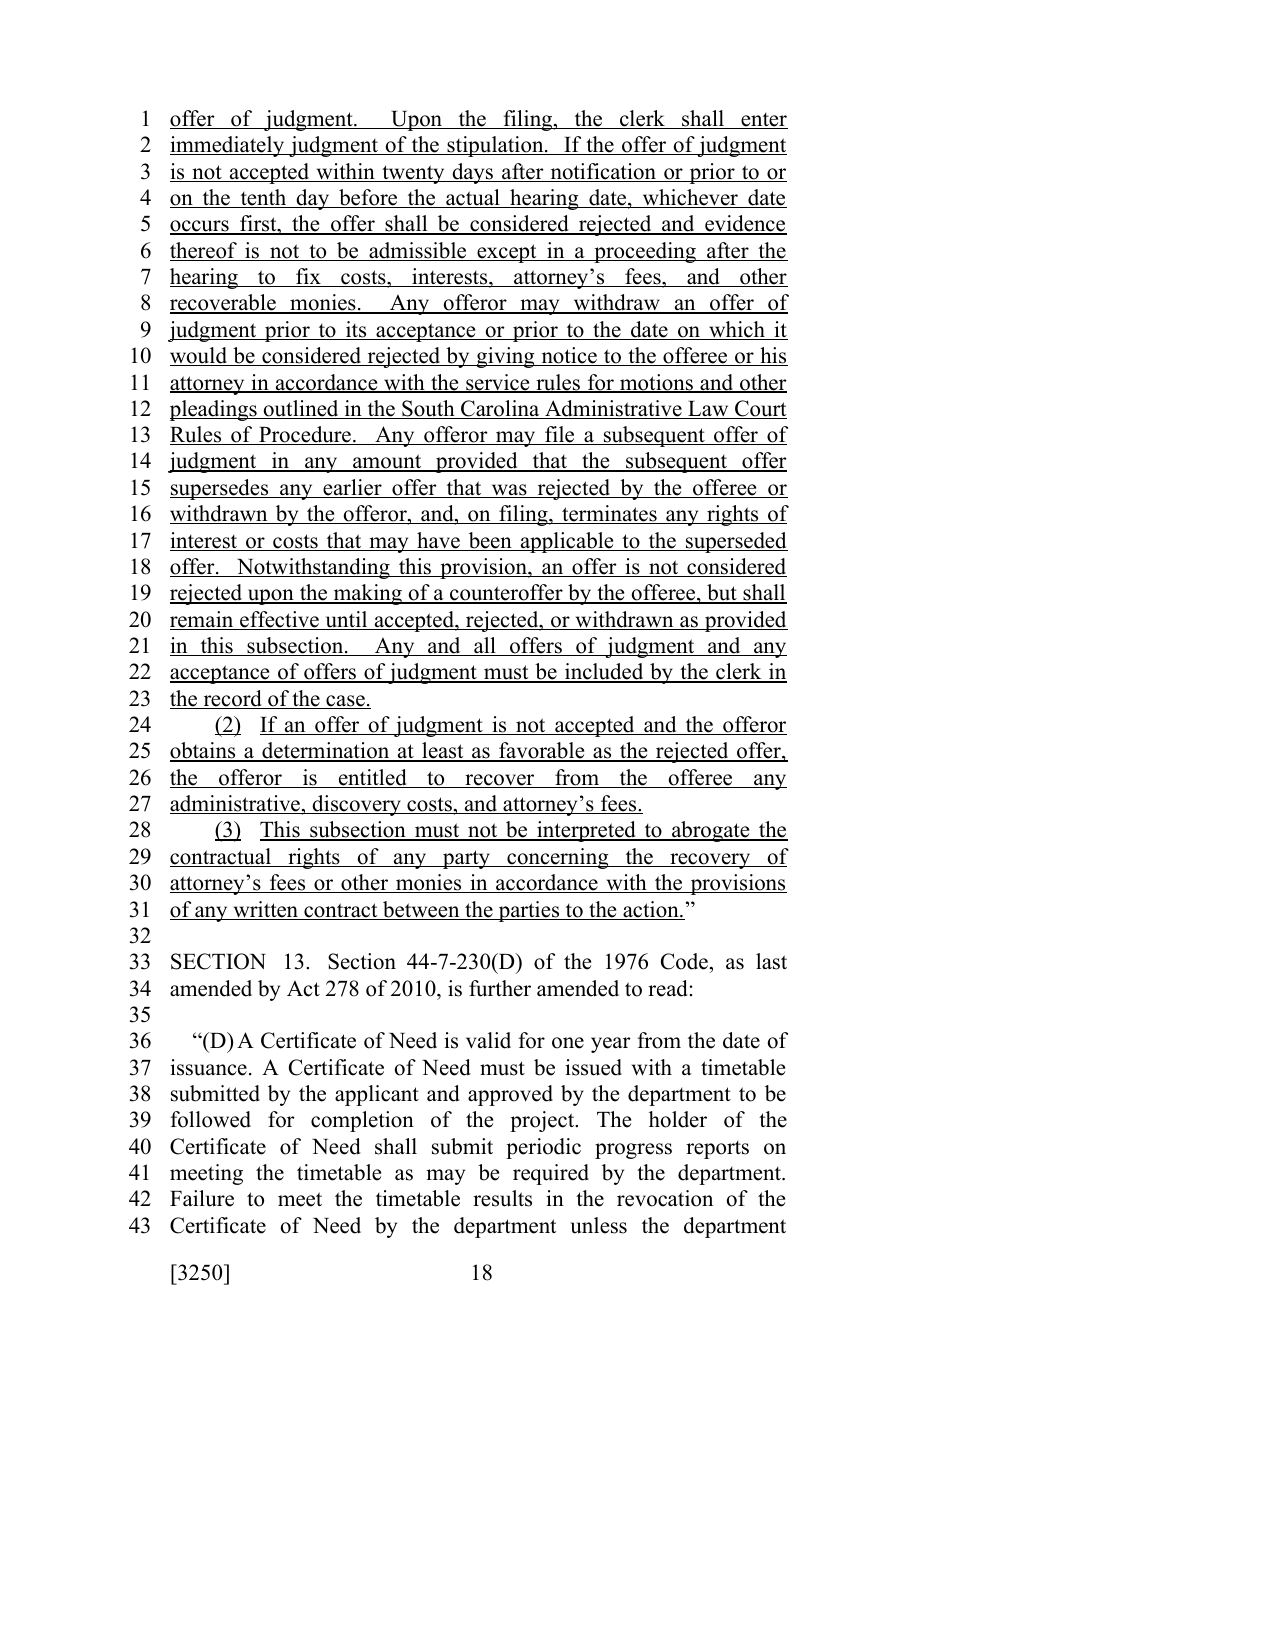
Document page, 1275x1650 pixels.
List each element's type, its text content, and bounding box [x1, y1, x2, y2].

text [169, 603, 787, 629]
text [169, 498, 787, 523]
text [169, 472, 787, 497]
text (2) If an offer of judgment is not accepted and the offeror obtains a determination at least as favorable as the rejected offer, the offeror is entitled to recover from the offeree any administrative, discovery costs, and attorney’s fees. [169, 761, 787, 787]
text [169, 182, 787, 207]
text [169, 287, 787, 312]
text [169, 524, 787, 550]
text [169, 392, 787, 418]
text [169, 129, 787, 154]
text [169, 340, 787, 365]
text (3) This subsection must not be interpreted to abrogate the contractual rights of any party concerning the recovery of attorney’s fees or other monies in accordance with the provisions of any written contract between the parties to the action.” [169, 867, 787, 892]
text (2) If an offer of judgment is not accepted and the offeror obtains a determination at least as favorable as the rejected offer, the offeror is entitled to recover from the offeree any administrative, discovery costs, and attorney’s fees. [169, 711, 787, 760]
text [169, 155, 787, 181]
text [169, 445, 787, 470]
text (3) This subsection must not be interpreted to abrogate the contractual rights of any party concerning the recovery of attorney’s fees or other monies in accordance with the provisions of any written contract between the parties to the action.” [169, 817, 787, 866]
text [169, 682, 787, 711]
text (2) If an offer of judgment is not accepted and the offeror obtains a determination at least as favorable as the rejected offer, the offeror is entitled to recover from the offeree any administrative, discovery costs, and attorney’s fees. [169, 788, 787, 817]
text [169, 1027, 787, 1238]
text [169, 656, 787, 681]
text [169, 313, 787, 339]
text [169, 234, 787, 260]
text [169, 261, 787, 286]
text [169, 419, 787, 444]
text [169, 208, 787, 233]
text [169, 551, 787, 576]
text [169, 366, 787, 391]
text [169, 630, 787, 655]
text SECTION 13. Section 44-7-230(D) of the 1976 Code, as last amended by Act 278 of 2010, is further amended to read: [169, 948, 787, 1001]
text (3) This subsection must not be interpreted to abrogate the contractual rights of any party concerning the recovery of attorney’s fees or other monies in accordance with the provisions of any written contract between the parties to the action.” [169, 893, 787, 922]
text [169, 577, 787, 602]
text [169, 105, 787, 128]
